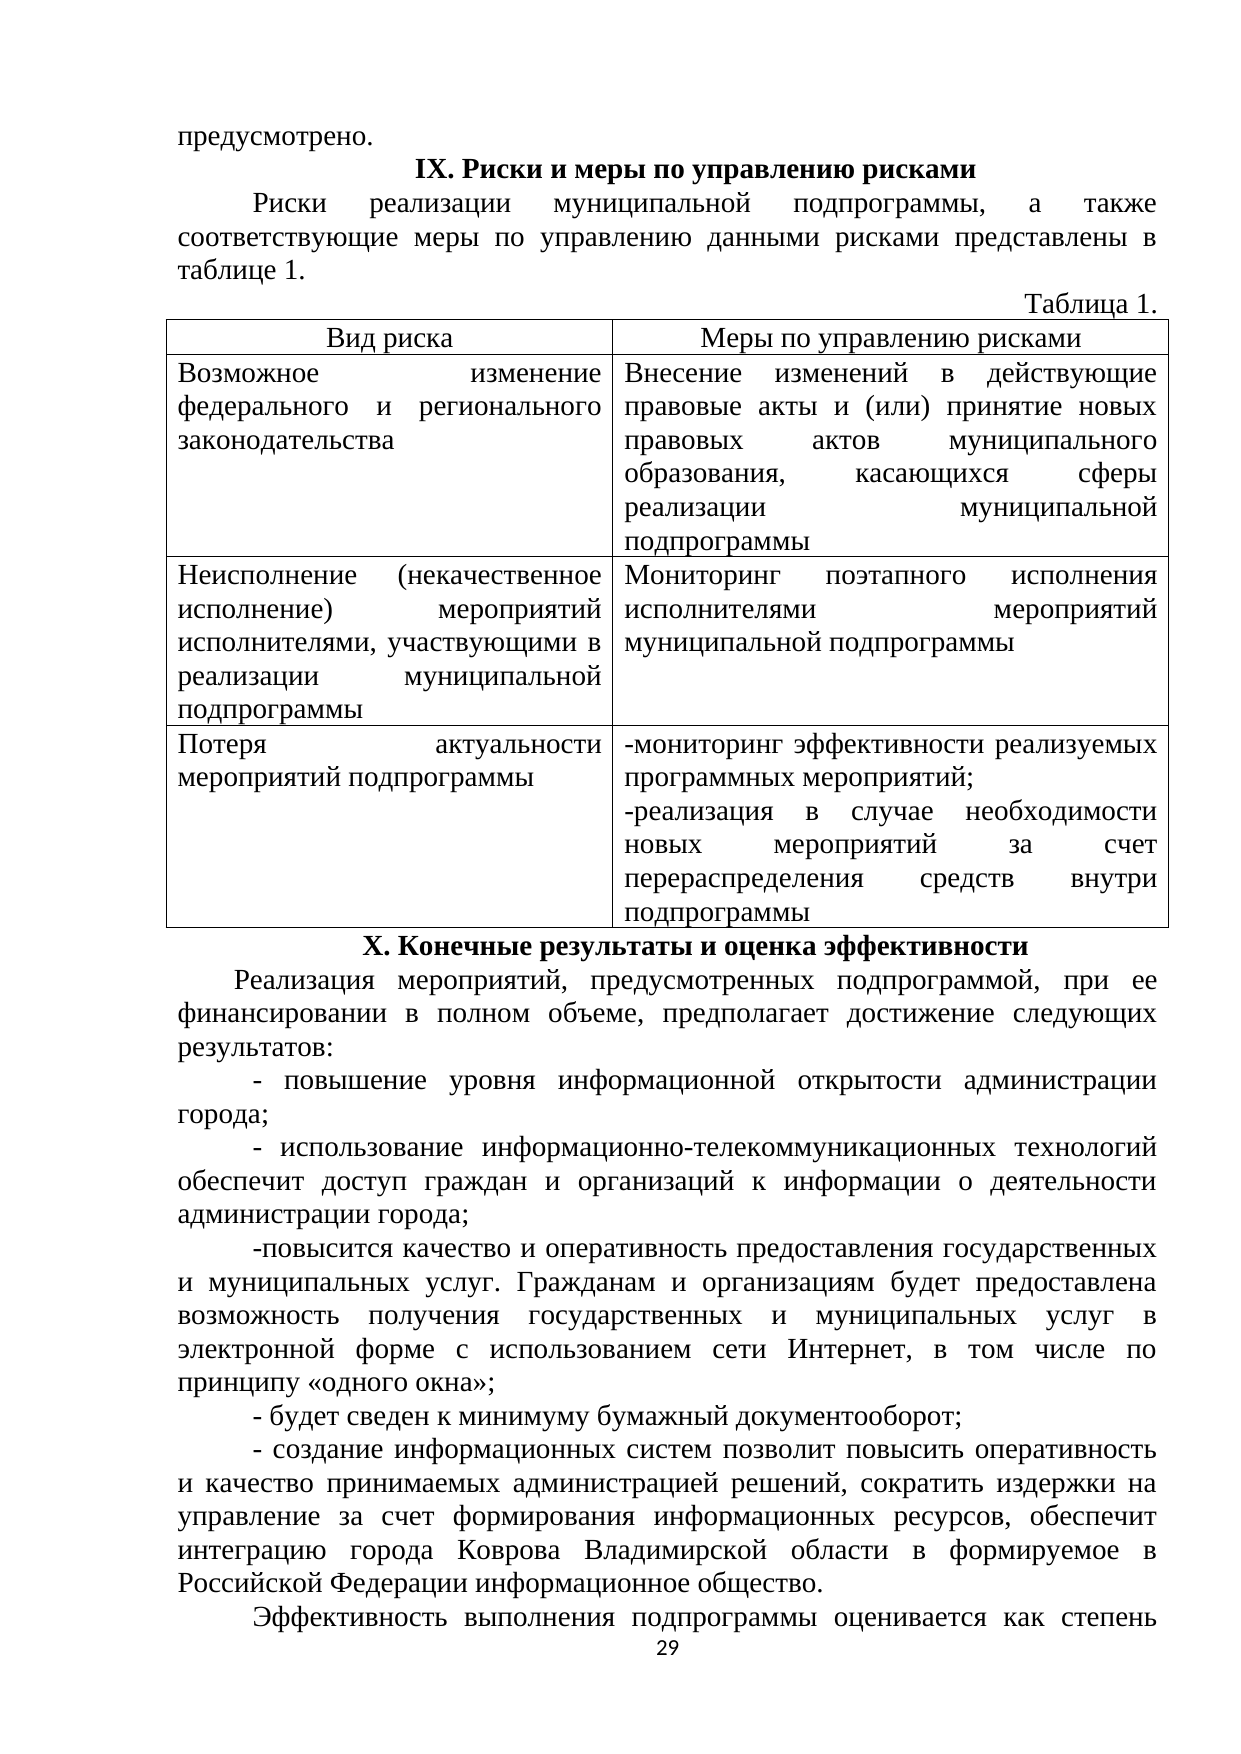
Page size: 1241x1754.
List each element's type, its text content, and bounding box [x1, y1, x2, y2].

text Риски реализации муниципальной подпрограммы, а также соответствующие меры по управлению данными рисками представлены в таблице 1. [177, 185, 1157, 286]
text - будет сведен к минимуму бумажный документооборот; [177, 1398, 1157, 1431]
text Таблица 1. [177, 286, 1157, 319]
text - повышение уровня информационной открытости администрации города; [177, 1062, 1157, 1129]
table_cell -мониторинг эффективности реализуемых программных мероприятий; -реализация в случае необходимости новых мероприятий за счет перераспределения средств внутри подпрограммы [613, 726, 1168, 927]
text - создание информационных систем позволит повысить оперативность и качество принимаемых администрацией решений, сократить издержки на управление за счет формирования информационных ресурсов, обеспечит интеграцию города Коврова Владимирской области в формируемое в Российской Федерации информационное общество. [177, 1431, 1157, 1599]
table_cell Внесение изменений в действующие правовые акты и (или) принятие новых правовых актов муниципального образования, касающихся сферы реализации муниципальной подпрограммы [613, 355, 1168, 556]
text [177, 1599, 1157, 1633]
text IХ. Риски и меры по управлению рисками [177, 152, 1157, 185]
table_cell Возможное изменение федерального и регионального законодательства [167, 355, 612, 556]
text Х. Конечные результаты и оценка эффективности [177, 928, 1157, 962]
text Реализация мероприятий, предусмотренных подпрограммой, при ее финансировании в полном объеме, предполагает достижение следующих результатов: [177, 962, 1157, 1062]
table_header Вид риска [167, 320, 612, 354]
text -повысится качество и оперативность предоставления государственных и муниципальных услуг. Гражданам и организациям будет предоставлена возможность получения государственных и муниципальных услуг в электронной форме с использованием сети Интернет, в том числе по принципу «одного окна»; [177, 1230, 1157, 1398]
table_cell Потеря актуальности мероприятий подпрограммы [167, 726, 612, 927]
table_header Меры по управлению рисками [613, 320, 1168, 354]
text - использование информационно-телекоммуникационных технологий обеспечит доступ граждан и организаций к информации о деятельности администрации города; [177, 1129, 1157, 1230]
table_cell Неисполнение (некачественное исполнение) мероприятий исполнителями, участвующими в реализации муниципальной подпрограммы [167, 557, 612, 725]
table_cell Мониторинг поэтапного исполнения исполнителями мероприятий муниципальной подпрограммы [613, 557, 1168, 725]
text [177, 118, 1157, 152]
